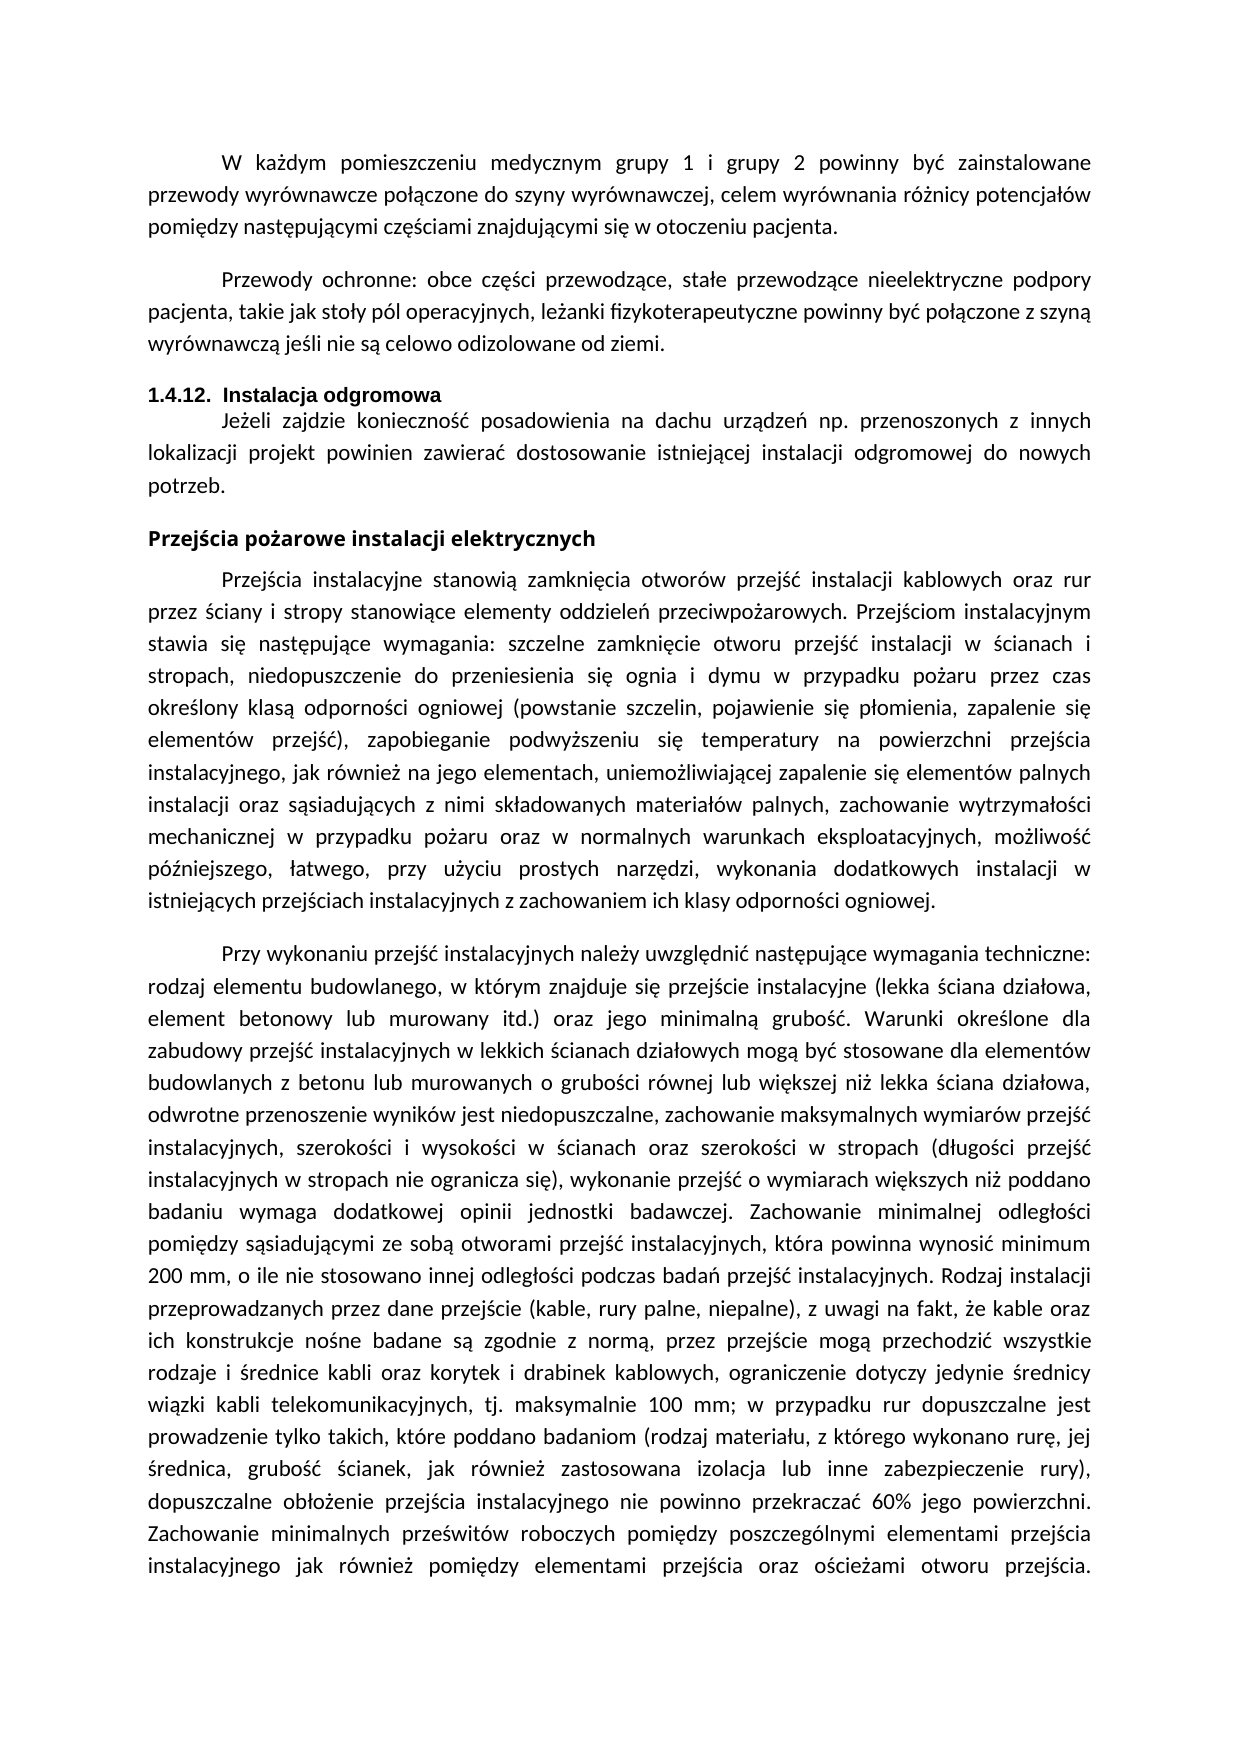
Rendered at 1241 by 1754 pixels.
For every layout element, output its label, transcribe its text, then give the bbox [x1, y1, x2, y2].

text Przejścia instalacyjne stanowią zamknięcia otworów przejść instalacji kablowych oraz rur przez ściany i stropy stanowiące elementy oddzieleń przeciwpożarowych. Przejściom instalacyjnym stawia się następujące wymagania: szczelne zamknięcie otworu przejść instalacji w ścianach i stropach, niedopuszczenie do przeniesienia się ognia i dymu w przypadku pożaru przez czas określony klasą odporności ogniowej (powstanie szczelin, pojawienie się płomienia, zapalenie się elementów przejść), zapobieganie podwyższeniu się temperatury na powierzchni przejścia instalacyjnego, jak również na jego elementach, uniemożliwiającej zapalenie się elementów palnych instalacji oraz sąsiadujących z nimi składowanych materiałów palnych, zachowanie wytrzymałości mechanicznej w przypadku pożaru oraz w normalnych warunkach eksploatacyjnych, możliwość późniejszego, łatwego, przy użyciu prostych narzędzi, wykonania dodatkowych instalacji w istniejących przejściach instalacyjnych z zachowaniem ich klasy odporności ogniowej. [148, 565, 1093, 914]
text Przewody ochronne: obce części przewodzące, stałe przewodzące nieelektryczne podpory pacjenta, takie jak stoły pól operacyjnych, leżanki fizykoterapeutyczne powinny być połączone z szyną wyrównawczą jeśli nie są celowo odizolowane od ziemi. [148, 265, 1093, 357]
text Jeżeli zajdzie konieczność posadowienia na dachu urządzeń np. przenoszonych z innych lokalizacji projekt powinien zawierać dostosowanie istniejącej instalacji odgromowej do nowych potrzeb. [148, 406, 1093, 499]
subtitle Instalacja odgromowa [148, 382, 1093, 406]
text Przejścia pożarowe instalacji elektrycznych [148, 524, 1093, 552]
text W każdym pomieszczeniu medycznym grupy 1 i grupy 2 powinny być zainstalowane przewody wyrównawcze połączone do szyny wyrównawczej, celem wyrównania różnicy potencjałów pomiędzy następującymi częściami znajdującymi się w otoczeniu pacjenta. [148, 148, 1093, 240]
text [148, 939, 1093, 1579]
